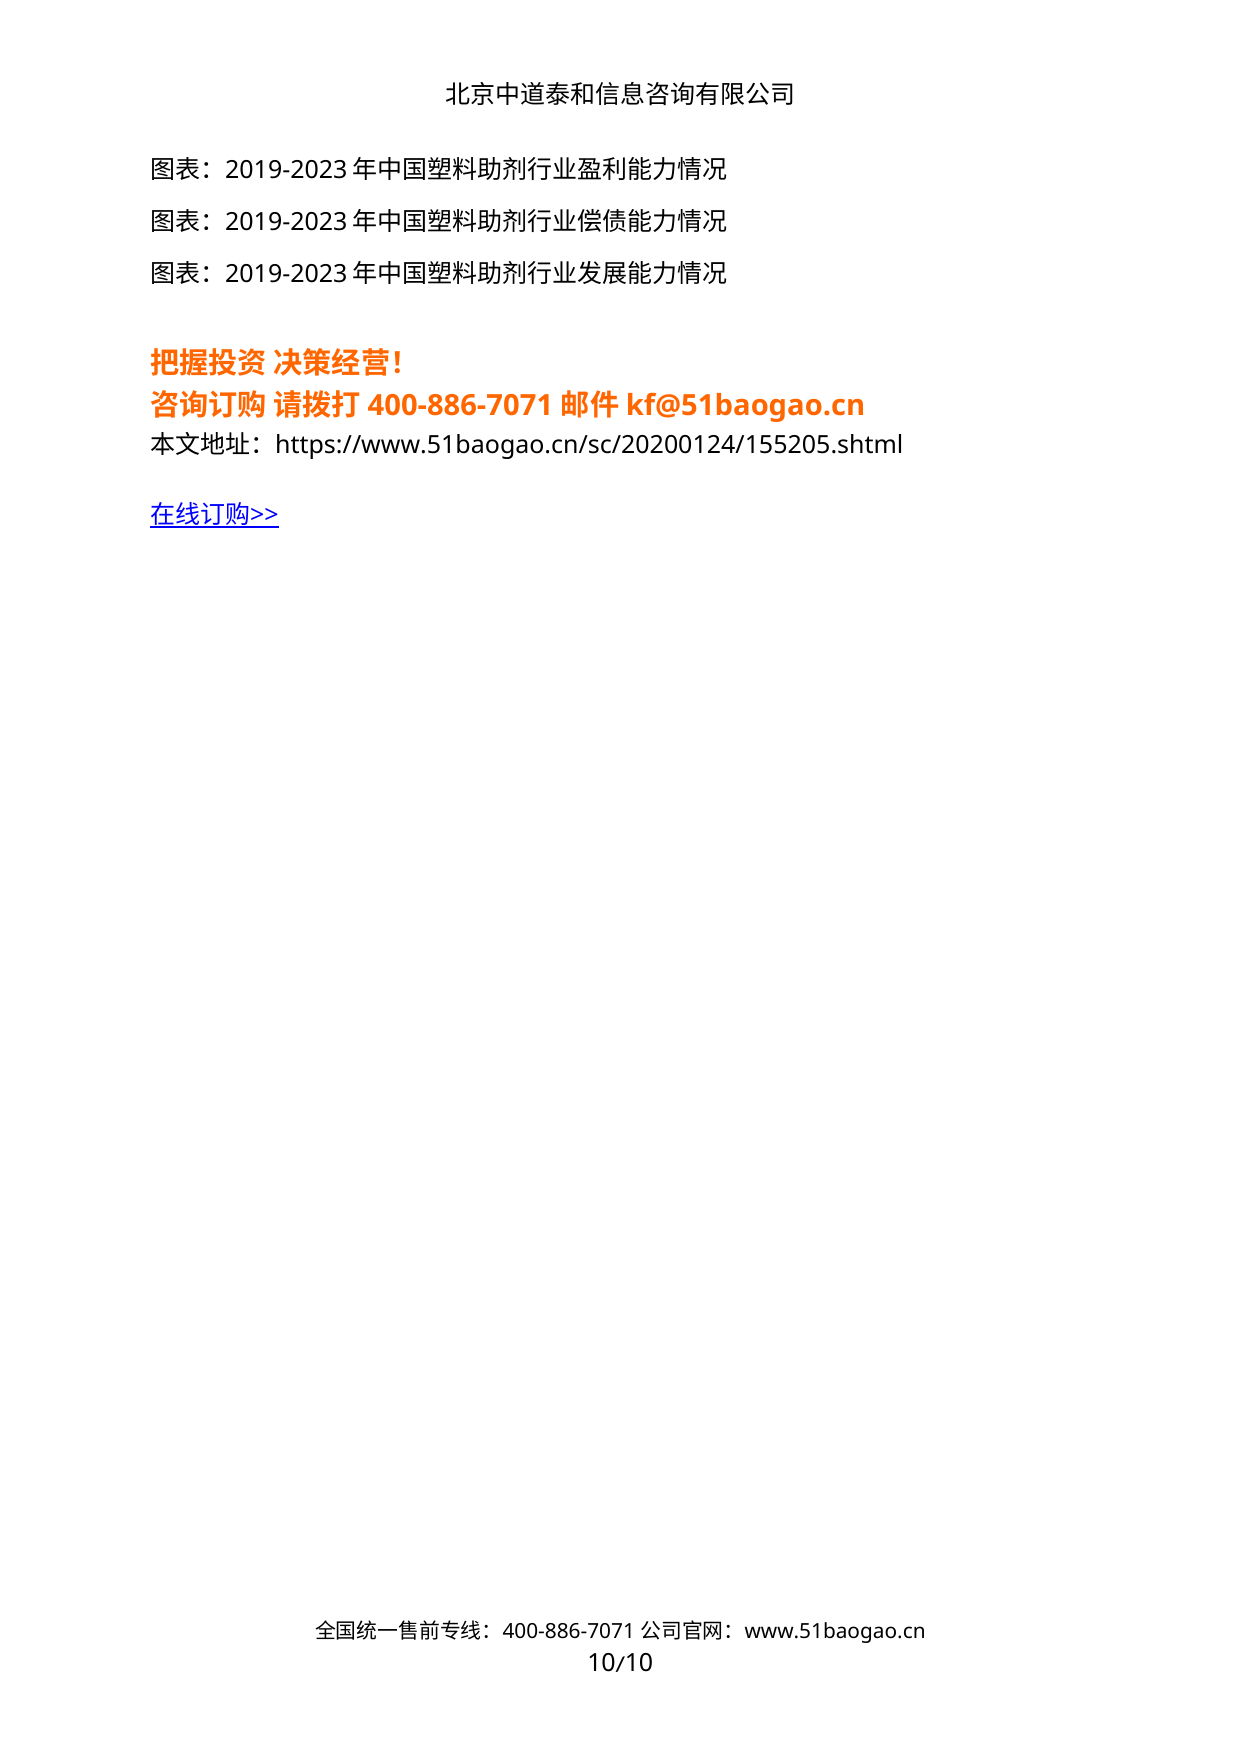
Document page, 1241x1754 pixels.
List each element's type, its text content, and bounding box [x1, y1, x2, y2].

text 图表：2019-2023年中国塑料助剂行业盈利能力情况 [150, 150, 1090, 186]
text 图表：2019-2023年中国塑料助剂行业偿债能力情况 [150, 202, 1090, 238]
text 在线订购>> [150, 461, 1090, 531]
text 图表：2019-2023年中国塑料助剂行业发展能力情况 [150, 254, 1090, 290]
text 把握投资 决策经营！咨询订购 请拨打 400-886-7071 邮件 kf@51baogao.cn本文地址：https://www.51baogao.cn/sc/20200124/155205.shtml [150, 306, 1090, 461]
